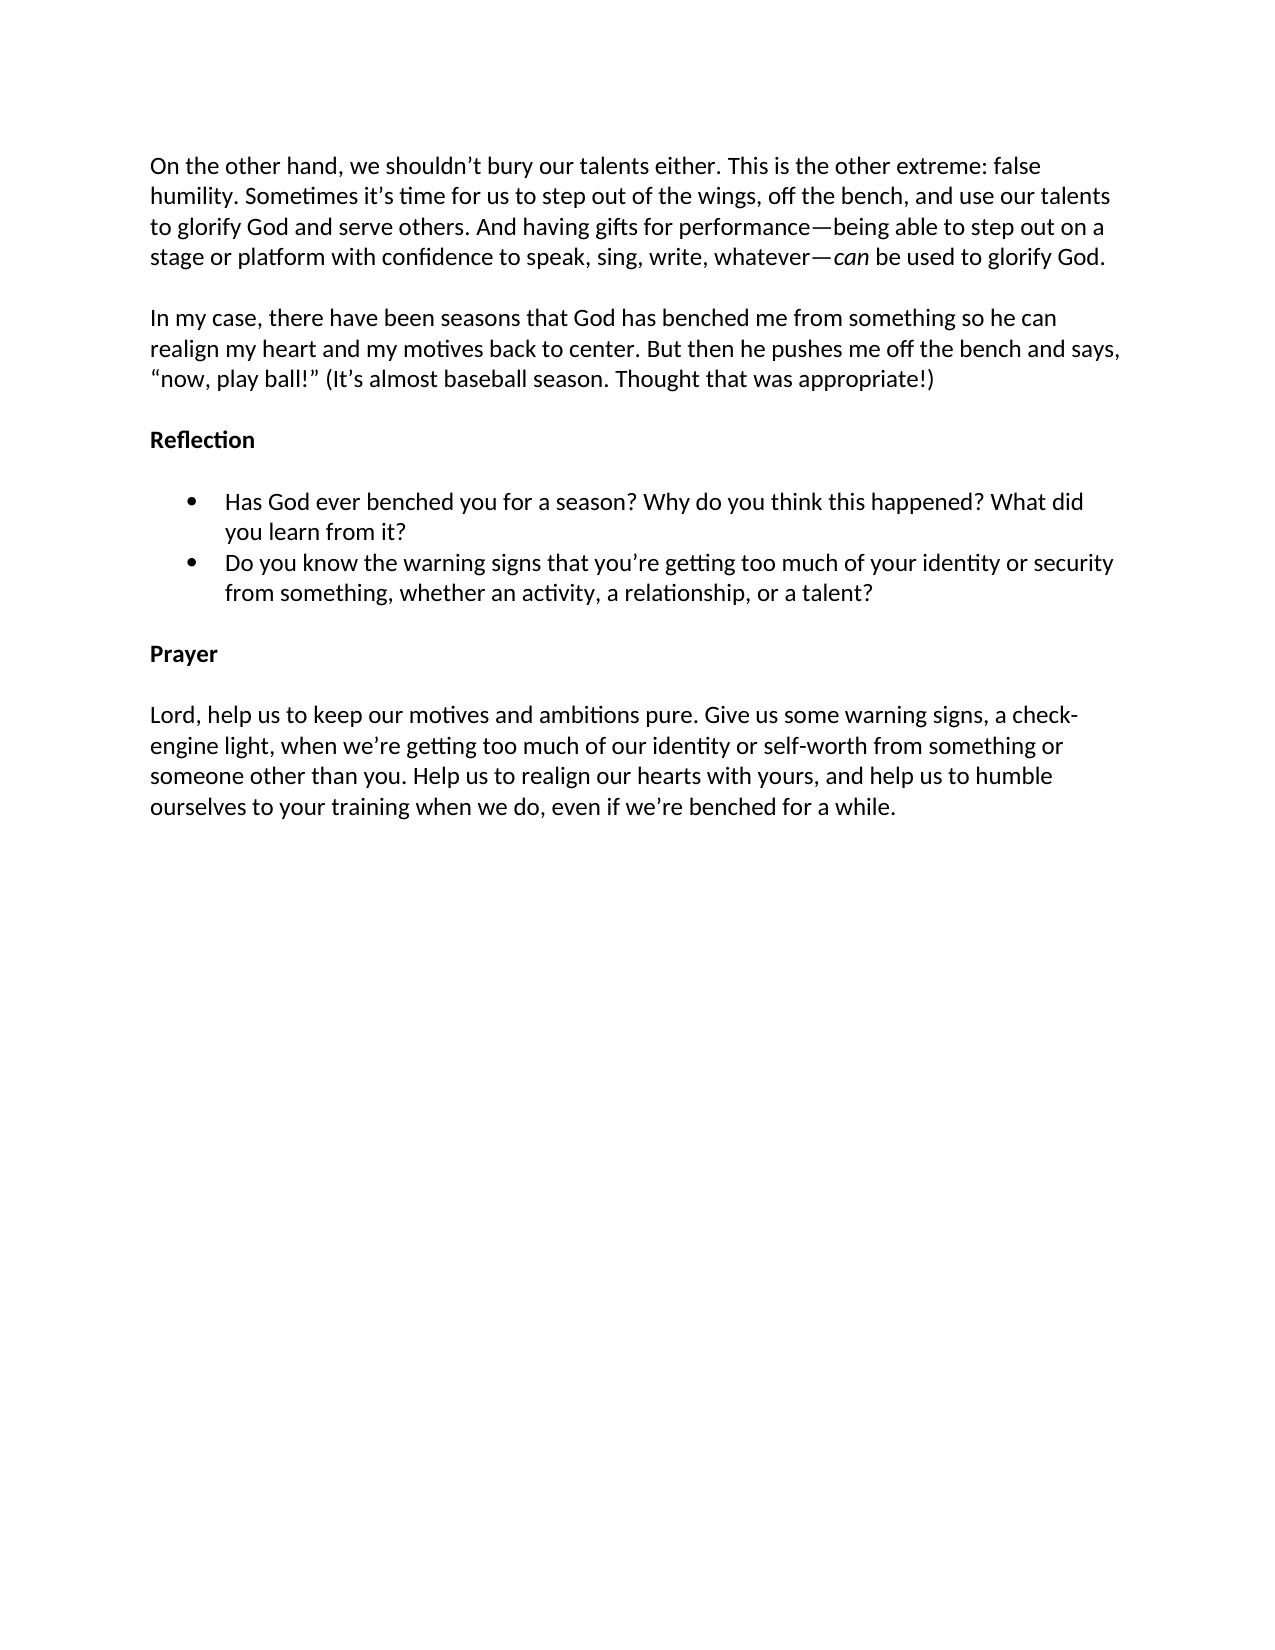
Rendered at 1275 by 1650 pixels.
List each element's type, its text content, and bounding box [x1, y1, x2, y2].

list Has God ever benched you for a season? Why do you think this happened? What did you learn from it? [187, 486, 1125, 547]
list Do you know the warning signs that you’re getting too much of your identity or security from something, whether an activity, a relationship, or a talent? [187, 547, 1125, 608]
text Reflection [150, 425, 1125, 455]
text On the other hand, we shouldn’t bury our talents either. This is the other extreme: false humility. Sometimes it’s time for us to step out of the wings, off the bench, and use our talents to glorify God and serve others. And having gifts for performance—being able to step out on a stage or platform with confidence to speak, sing, write, whatever—can be used to glorify God. [150, 150, 1125, 272]
text Prayer [150, 638, 1125, 669]
text In my case, there have been seasons that God has benched me from something so he can realign my heart and my motives back to center. But then he pushes me off the bench and says, “now, play ball!” (It’s almost baseball season. Thought that was appropriate!) [150, 303, 1125, 394]
text Lord, help us to keep our motives and ambitions pure. Give us some warning signs, a check-engine light, when we’re getting too much of our identity or self-worth from something or someone other than you. Help us to realign our hearts with yours, and help us to humble ourselves to your training when we do, even if we’re benched for a while. [150, 699, 1125, 821]
